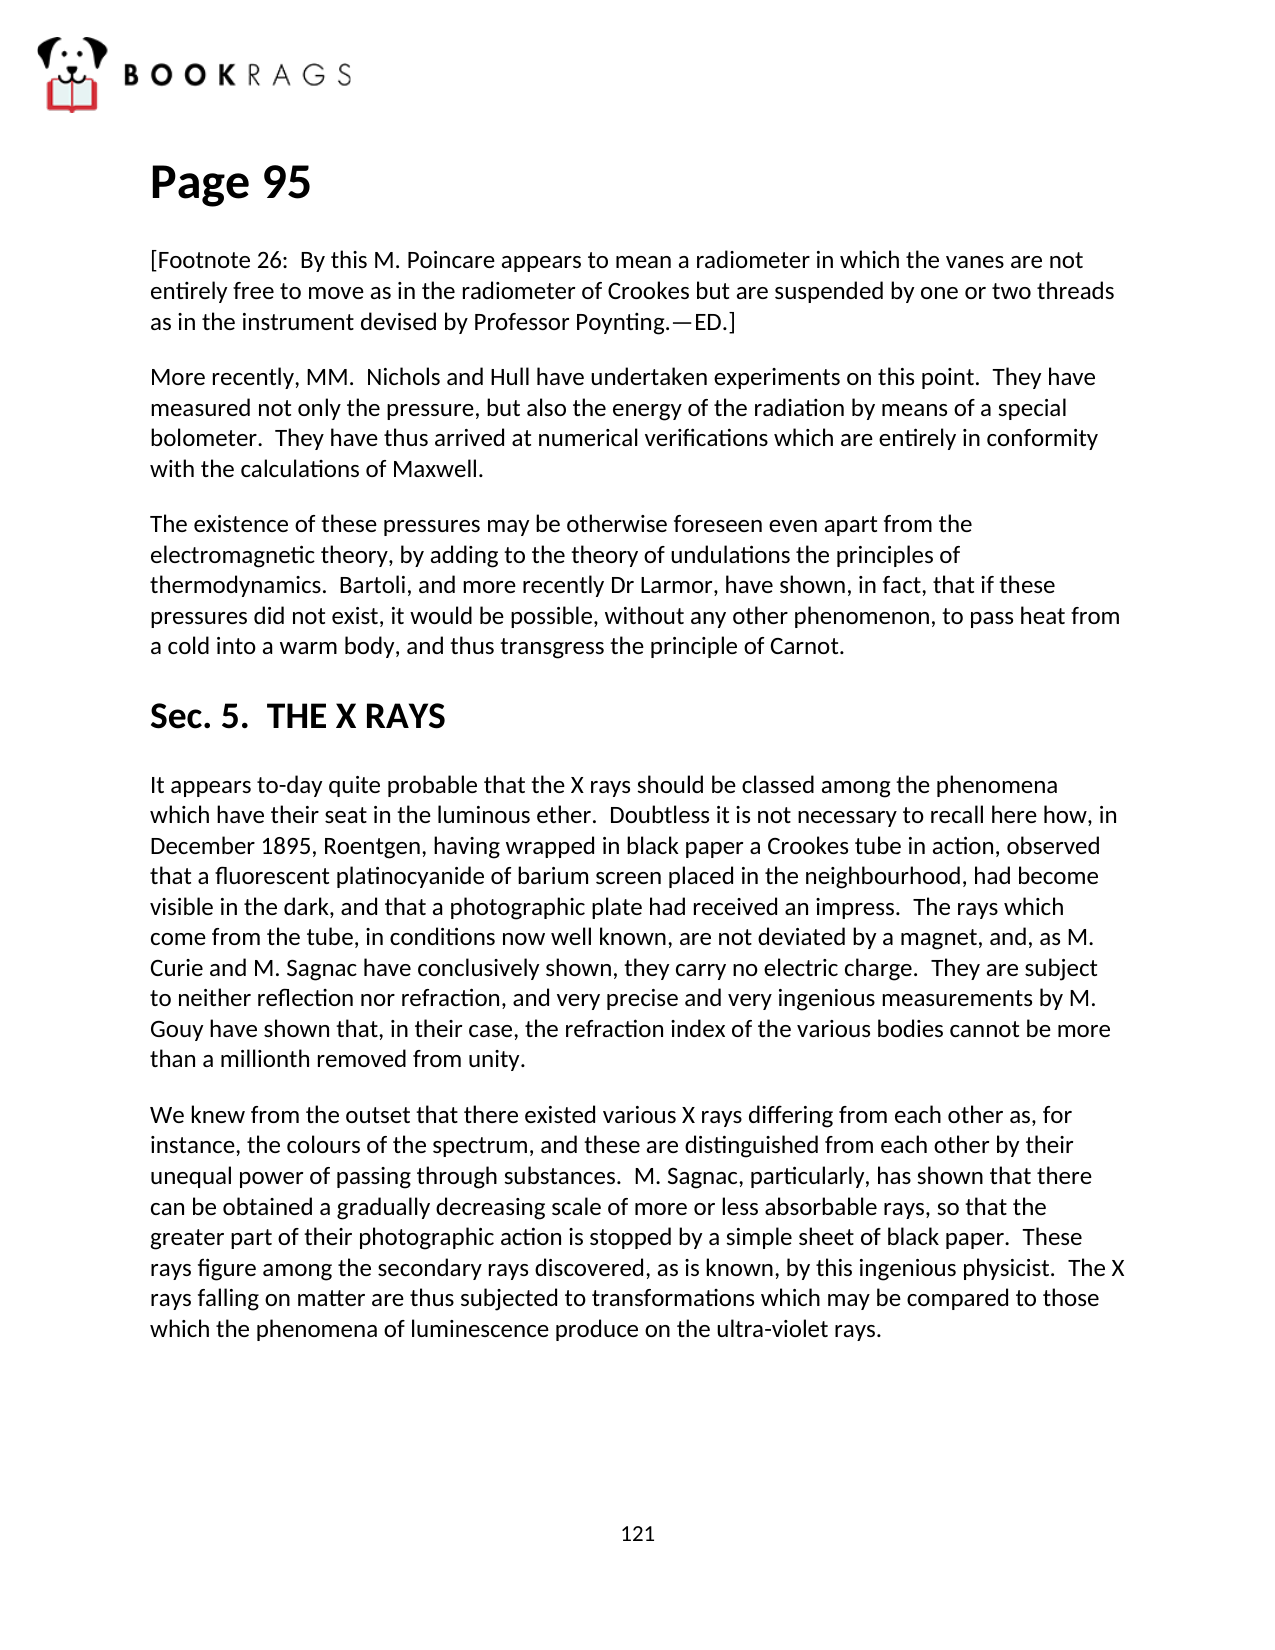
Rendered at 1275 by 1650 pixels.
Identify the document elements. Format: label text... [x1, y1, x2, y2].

text Page 95 [150, 150, 1125, 211]
text [Footnote 26: By this M. Poincare appears to mean a radiometer in which the vanes are not entirely free to move as in the radiometer of Crookes but are suspended by one or two threads as in the instrument devised by Professor Poynting.—­ED.] [150, 244, 1125, 336]
text It appears to-day quite probable that the X rays should be classed among the phenomena which have their seat in the luminous ether. Doubtless it is not necessary to recall here how, in December 1895, Roentgen, having wrapped in black paper a Crookes tube in action, observed that a fluorescent platinocyanide of barium screen placed in the neighbourhood, had become visible in the dark, and that a photographic plate had received an impress. The rays which come from the tube, in conditions now well known, are not deviated by a magnet, and, as M. Curie and M. Sagnac have conclusively shown, they carry no electric charge. They are subject to neither reflection nor refraction, and very precise and very ingenious measurements by M. Gouy have shown that, in their case, the refraction index of the various bodies cannot be more than a millionth removed from unity. [150, 769, 1125, 1074]
picture [37, 37, 351, 113]
text Sec. 5. THE X RAYS [150, 692, 1125, 738]
text More recently, MM. Nichols and Hull have undertaken experiments on this point. They have measured not only the pressure, but also the energy of the radiation by means of a special bolometer. They have thus arrived at numerical verifications which are entirely in conformity with the calculations of Maxwell. [150, 361, 1125, 483]
text We knew from the outset that there existed various X rays differing from each other as, for instance, the colours of the spectrum, and these are distinguished from each other by their unequal power of passing through substances. M. Sagnac, particularly, has shown that there can be obtained a gradually decreasing scale of more or less absorbable rays, so that the greater part of their photographic action is stopped by a simple sheet of black paper. These rays figure among the secondary rays discovered, as is known, by this ingenious physicist. The X rays falling on matter are thus subjected to transformations which may be compared to those which the phenomena of luminescence produce on the ultra-violet rays. [150, 1099, 1125, 1343]
text The existence of these pressures may be otherwise foreseen even apart from the electromagnetic theory, by adding to the theory of undulations the principles of thermodynamics. Bartoli, and more recently Dr Larmor, have shown, in fact, that if these pressures did not exist, it would be possible, without any other phenomenon, to pass heat from a cold into a warm body, and thus transgress the principle of Carnot. [150, 508, 1125, 661]
